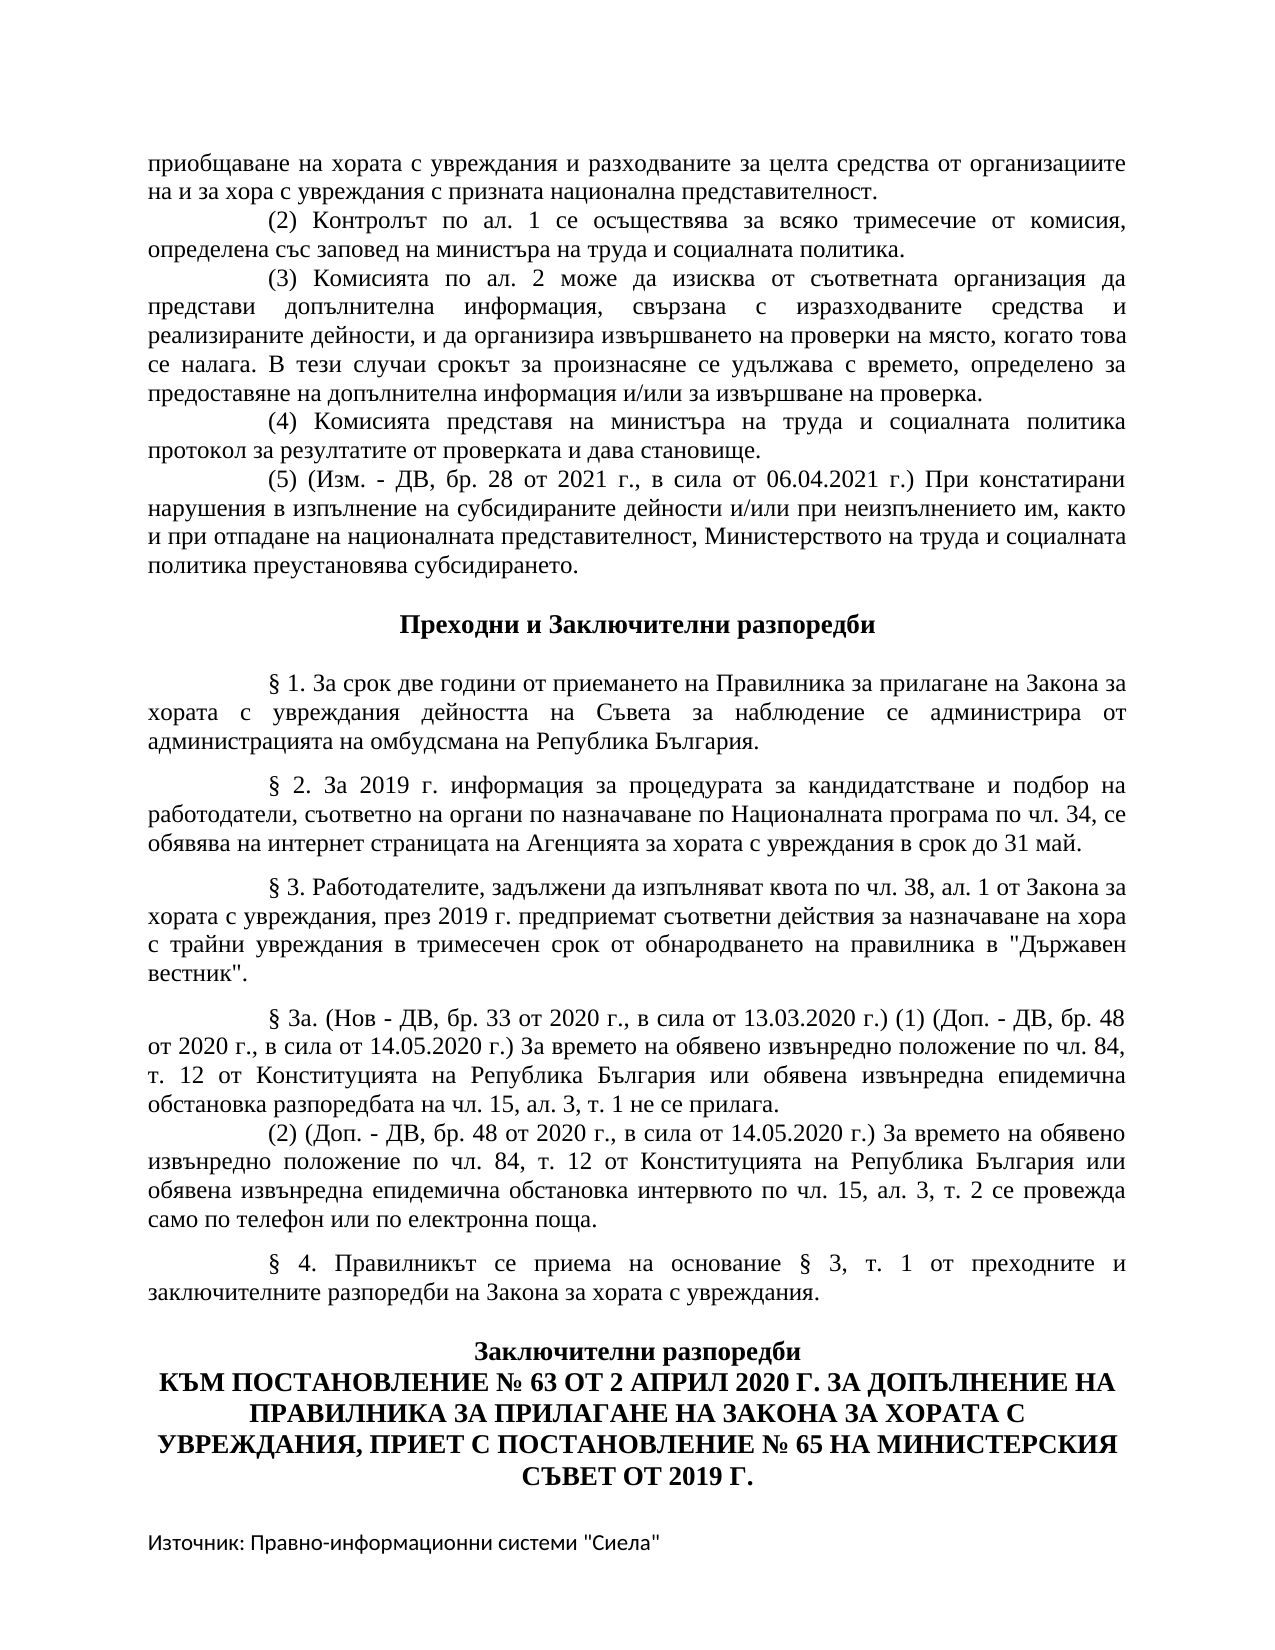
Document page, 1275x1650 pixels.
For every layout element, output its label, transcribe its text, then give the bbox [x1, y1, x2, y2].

text § 3. Работодателите, задължени да изпълняват квота по чл. 38, ал. 1 от Закона за хората с увреждания, през 2019 г. предприемат съответни действия за назначаване на хора с трайни увреждания в тримесечен срок от обнародването на правилника в "Държавен вестник". [148, 872, 1127, 987]
text (2) Контролът по ал. 1 се осъществява за всяко тримесечие от комисия, определена със заповед на министъра на труда и социалната политика. [148, 205, 1127, 263]
text Преходни и Заключителни разпоредби [148, 608, 1127, 639]
text (2) (Доп. - ДВ, бр. 48 от 2020 г., в сила от 14.05.2020 г.) За времето на обявено извънредно положение по чл. 84, т. 12 от Конституцията на Република България или обявена извънредна епидемична обстановка интервюто по чл. 15, ал. 3, т. 2 се провежда само по телефон или по електронна поща. [148, 1118, 1127, 1233]
text (3) Комисията по ал. 2 може да изисква от съответната организация да представи допълнителна информация, свързана с изразходваните средства и реализираните дейности, и да организира извършването на проверки на място, когато това се налага. В тези случаи срокът за произнасяне се удължава с времето, определено за предоставяне на допълнителна информация и/или за извършване на проверка. [148, 263, 1127, 406]
text § 4. Правилникът се приема на основание § 3, т. 1 от преходните и заключителните разпоредби на Закона за хората с увреждания. [148, 1248, 1127, 1306]
text § 3а. (Нов - ДВ, бр. 33 от 2020 г., в сила от 13.03.2020 г.) (1) (Доп. - ДВ, бр. 48 от 2020 г., в сила от 14.05.2020 г.) За времето на обявено извънредно положение по чл. 84, т. 12 от Конституцията на Република България или обявена извънредна епидемична обстановка разпоредбата на чл. 15, ал. 3, т. 1 не се прилага. [148, 1003, 1127, 1118]
text § 1. За срок две години от приемането на Правилника за прилагане на Закона за хората с увреждания дейността на Съвета за наблюдение се администрира от администрацията на омбудсмана на Република България. [148, 668, 1127, 754]
text Заключителни разпоредби КЪМ ПОСТАНОВЛЕНИЕ № 63 ОТ 2 АПРИЛ 2020 Г. ЗА ДОПЪЛНЕНИЕ НА ПРАВИЛНИКА ЗА ПРИЛАГАНЕ НА ЗАКОНА ЗА ХОРАТА С УВРЕЖДАНИЯ, ПРИЕТ С ПОСТАНОВЛЕНИЕ № 65 НА МИНИСТЕРСКИЯ СЪВЕТ ОТ 2019 Г. [148, 1335, 1127, 1491]
text § 2. За 2019 г. информация за процедурата за кандидатстване и подбор на работодатели, съответно на органи по назначаване по Националната програма по чл. 34, се обявява на интернет страницата на Агенцията за хората с увреждания в срок до 31 май. [148, 770, 1127, 856]
text (5) (Изм. - ДВ, бр. 28 от 2021 г., в сила от 06.04.2021 г.) При констатирани нарушения в изпълнение на субсидираните дейности и/или при неизпълнението им, както и при отпадане на националната представителност, Министерството на труда и социалната политика преустановява субсидирането. [148, 464, 1127, 579]
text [148, 148, 1127, 205]
text (4) Комисията представя на министъра на труда и социалната политика протокол за резултатите от проверката и дава становище. [148, 406, 1127, 464]
